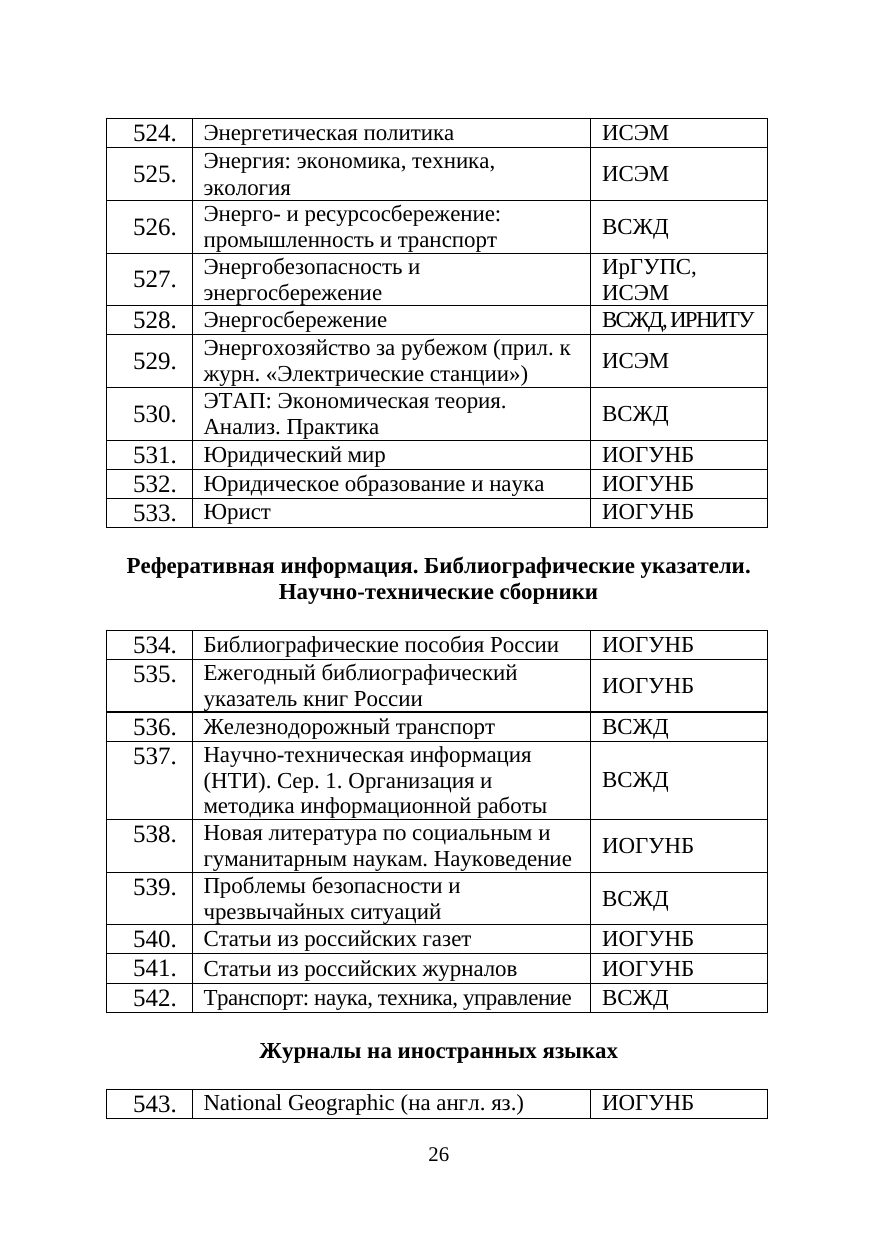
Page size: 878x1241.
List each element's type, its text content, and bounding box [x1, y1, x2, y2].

table_cell ИОГУНБ [591, 470, 767, 498]
table_cell ИОГУНБ [591, 499, 767, 527]
table_cell [107, 713, 192, 741]
table_cell [107, 388, 192, 439]
table_header National Geographic (на англ. яз.) [193, 1090, 590, 1118]
table_header ИОГУНБ [591, 631, 767, 659]
table_cell ИСЭМ [591, 335, 767, 387]
table_cell ВСЖД [591, 984, 767, 1012]
table_cell ИОГУНБ [591, 954, 767, 982]
table_cell ИрГУПС, ИСЭМ [591, 254, 767, 305]
table_cell [107, 119, 192, 147]
table_cell [107, 984, 192, 1012]
table_cell [107, 148, 192, 200]
table_cell [107, 742, 192, 819]
table_cell [107, 499, 192, 527]
table_cell Энергетическая политика [193, 119, 590, 147]
table_cell Транспорт: наука, техника, управление [193, 984, 590, 1012]
table_cell Железнодорожный транспорт [193, 713, 590, 741]
table_cell [107, 873, 192, 924]
table_cell Научно-техническая информация (НТИ). Сер. 1. Организация и методика информационной работы [193, 742, 590, 819]
table_cell [107, 201, 192, 252]
table_cell ИСЭМ [591, 148, 767, 200]
table_cell [107, 470, 192, 498]
table_cell ВСЖД [591, 713, 767, 741]
table_cell ИОГУНБ [591, 820, 767, 872]
table_cell Юридический мир [193, 441, 590, 469]
table_cell [107, 925, 192, 953]
table_cell Энергосбережение [193, 306, 590, 334]
table_cell ВСЖД [591, 388, 767, 439]
table_cell [107, 306, 192, 334]
table_cell Проблемы безопасности и чрезвычайных ситуаций [193, 873, 590, 924]
table_cell ЭТАП: Экономическая теория. Анализ. Практика [193, 388, 590, 439]
subtitle Реферативная информация. Библиографические указатели. Научно-технические сборники [118, 553, 759, 604]
table_cell ИОГУНБ [591, 660, 767, 711]
table_cell ВСЖД [591, 201, 767, 252]
table_cell Энерго- и ресурсосбережение: промышленность и транспорт [193, 201, 590, 252]
table_cell [107, 954, 192, 982]
table_cell ВСЖД [591, 873, 767, 924]
table_header [107, 631, 192, 659]
table_cell Энергия: экономика, техника, экология [193, 148, 590, 200]
table_cell Новая литература по социальным и гуманитарным наукам. Науковедение [193, 820, 590, 872]
table_cell [107, 820, 192, 872]
table_cell ИОГУНБ [591, 441, 767, 469]
table_cell Юрист [193, 499, 590, 527]
table_cell Статьи из российских газет [193, 925, 590, 953]
table_cell [107, 441, 192, 469]
table_header Библиографические пособия России [193, 631, 590, 659]
table_cell Энергохозяйство за рубежом (прил. к журн. «Электрические станции») [193, 335, 590, 387]
table_header ИОГУНБ [591, 1090, 767, 1118]
table_cell ВСЖД, ИРНИТУ [591, 306, 767, 334]
table_cell Юридическое образование и наука [193, 470, 590, 498]
table_cell ВСЖД [591, 742, 767, 819]
table_cell [107, 254, 192, 305]
table_cell Энергобезопасность и энергосбережение [193, 254, 590, 305]
subtitle Журналы на иностранных языках [118, 1038, 759, 1063]
table_cell [107, 335, 192, 387]
table_cell Ежегодный библиографический указатель книг России [193, 660, 590, 711]
table_cell ИСЭМ [591, 119, 767, 147]
table_cell ИОГУНБ [591, 925, 767, 953]
table_header [107, 1090, 192, 1118]
table_cell Статьи из российских журналов [193, 954, 590, 982]
table_cell [107, 660, 192, 711]
